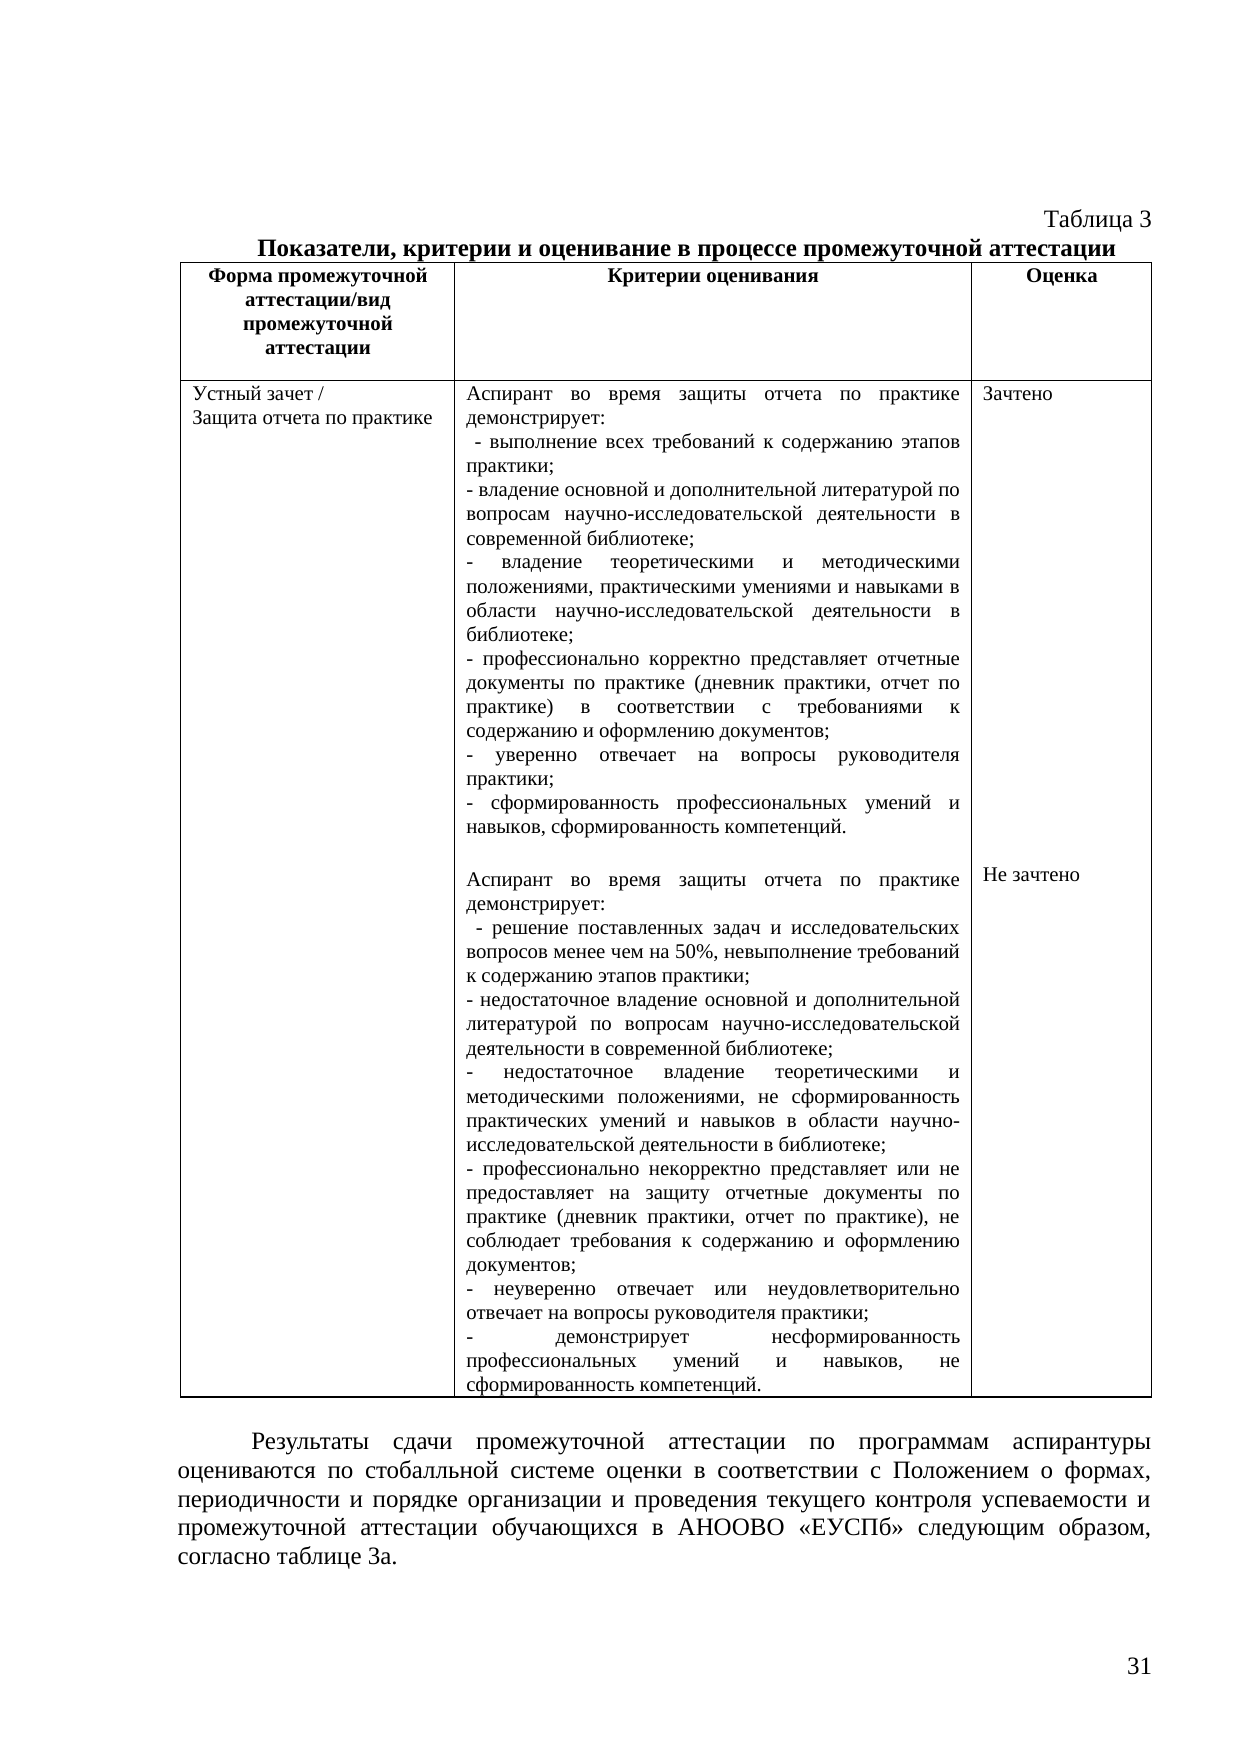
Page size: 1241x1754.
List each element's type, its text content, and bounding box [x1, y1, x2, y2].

table_header Оценка [972, 263, 1151, 380]
table_cell Устный зачет / Защита отчета по практике [181, 381, 454, 1396]
table_header Форма промежуточной аттестации/вид промежуточной аттестации [181, 263, 454, 380]
text Результаты сдачи промежуточной аттестации по программам аспирантуры оцениваются по стобалльной системе оценки в соответствии с Положением о формах, периодичности и порядке организации и проведения текущего контроля успеваемости и промежуточной аттестации обучающихся в АНООВО «ЕУСПб» следующим образом, согласно таблице 3а. [177, 1426, 1152, 1570]
table_cell Аспирант во время защиты отчета по практике демонстрирует: - выполнение всех требований к содержанию этапов практики; - владение основной и дополнительной литературой по вопросам научно-исследовательской деятельности в современной библиотеке; - владение теоретическими и методическими положениями, практическими умениями и навыками в области научно-исследовательской деятельности в библиотеке; - профессионально корректно представляет отчетные документы по практике (дневник практики, отчет по практике) в соответствии с требованиями к содержанию и оформлению документов; - уверенно отвечает на вопросы руководителя практики; - сформированность профессиональных умений и навыков, сформированность компетенций. Аспирант во время защиты отчета по практике демонстрирует: - решение поставленных задач и исследовательских вопросов менее чем на 50%, невыполнение требований к содержанию этапов практики; - недостаточное владение основной и дополнительной литературой по вопросам научно-исследовательской деятельности в современной библиотеке; - недостаточное владение теоретическими и методическими положениями, не сформированность практических умений и навыков в области научно-исследовательской деятельности в библиотеке; - профессионально некорректно представляет или не предоставляет на защиту отчетные документы по практике (дневник практики, отчет по практике), не соблюдает требования к содержанию и оформлению документов; - неуверенно отвечает или неудовлетворительно отвечает на вопросы руководителя практики; - демонстрирует несформированность профессиональных умений и навыков, не сформированность компетенций. [455, 381, 971, 1396]
table_cell Зачтено Не зачтено [972, 381, 1151, 1396]
text Показатели, критерии и оценивание в процессе промежуточной аттестации [177, 233, 1152, 262]
table_header Критерии оценивания [455, 263, 971, 380]
text Таблица 3 [177, 204, 1152, 233]
